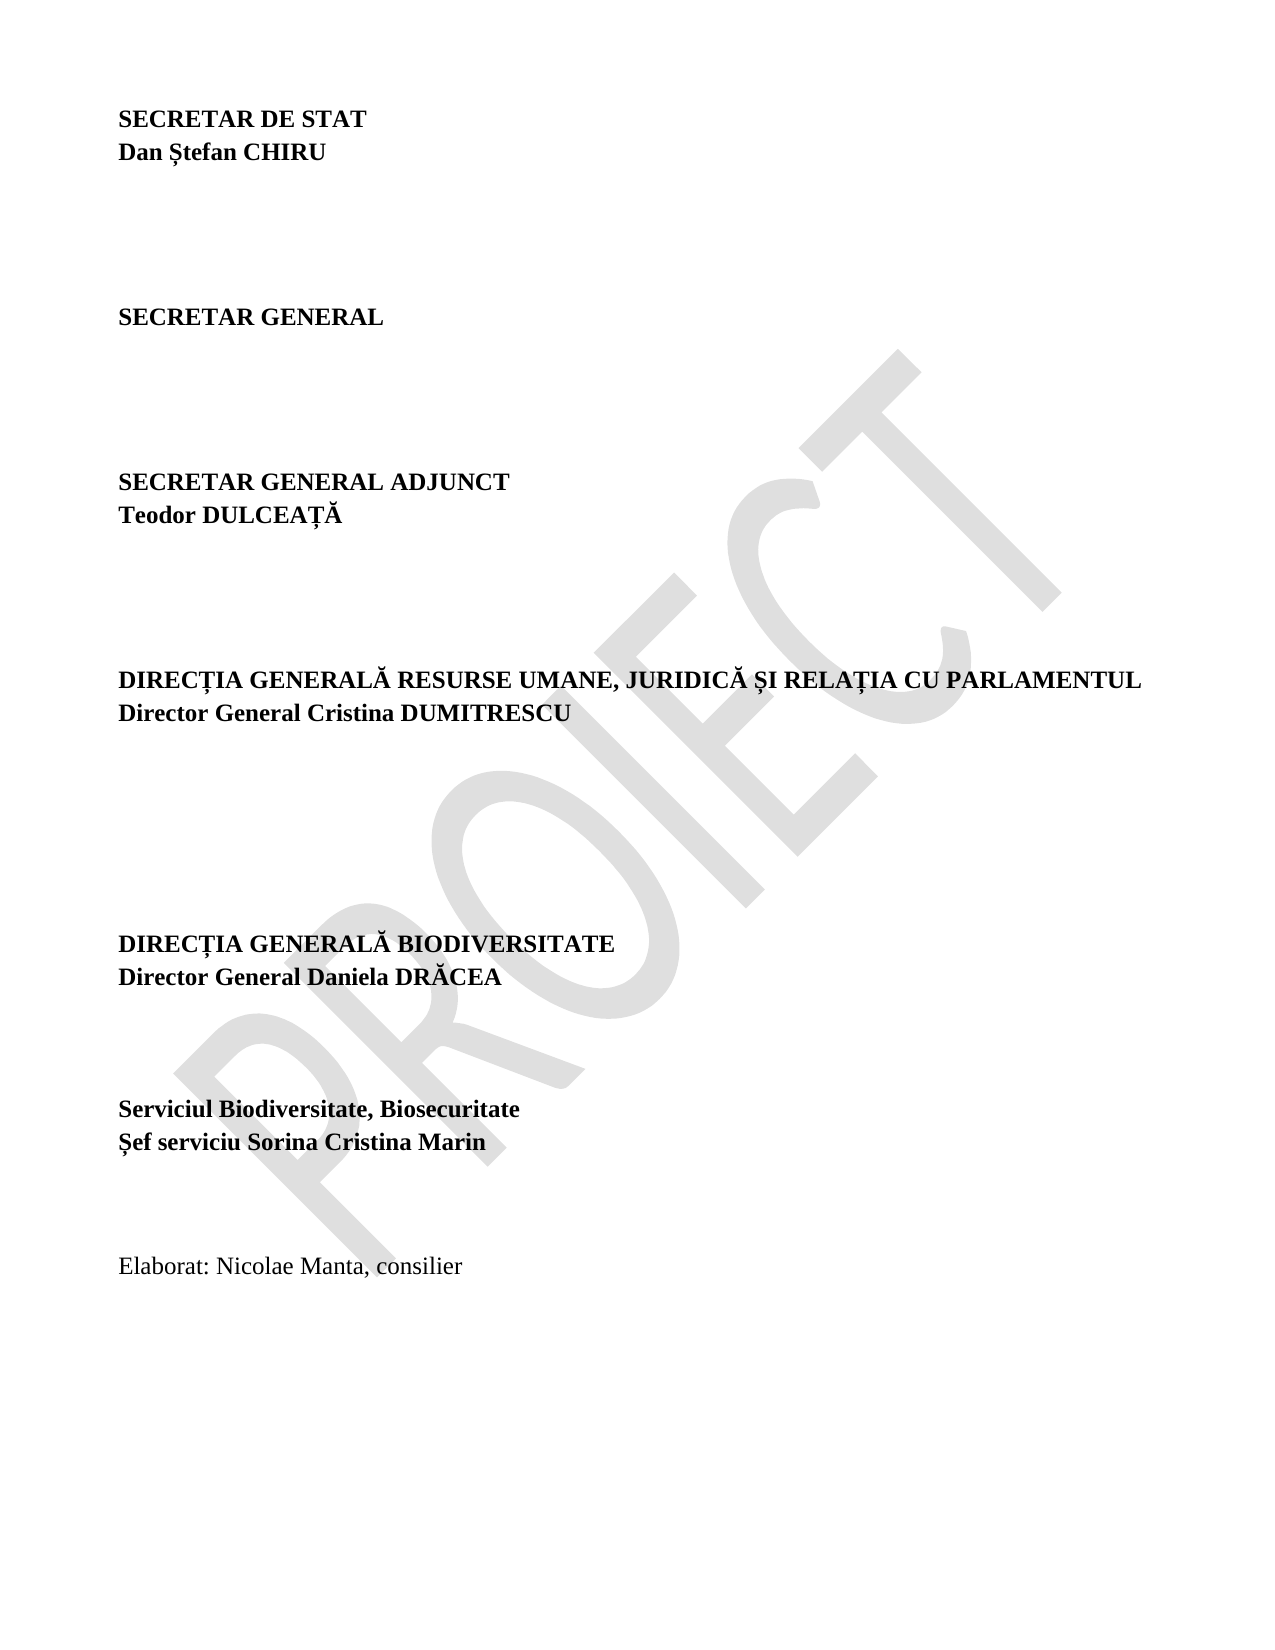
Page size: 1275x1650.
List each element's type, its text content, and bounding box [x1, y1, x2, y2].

text SECRETAR DE STAT [118, 104, 1157, 132]
text Dan Ștefan CHIRU [118, 137, 1157, 166]
text DIRECȚIA GENERALĂ BIODIVERSITATE [118, 929, 1157, 958]
text Teodor DULCEAȚĂ [118, 500, 1157, 529]
text Șef serviciu Sorina Cristina Marin [118, 1127, 1157, 1156]
text DIRECȚIA GENERALĂ RESURSE UMANE, JURIDICĂ ȘI RELAȚIA CU PARLAMENTUL [118, 665, 1157, 694]
text Director General Daniela DRĂCEA [118, 962, 1157, 991]
text SECRETAR GENERAL [118, 302, 1157, 331]
text Director General Cristina DUMITRESCU [118, 698, 1157, 727]
text Serviciul Biodiversitate, Biosecuritate [118, 1094, 1157, 1123]
text SECRETAR GENERAL ADJUNCT [118, 467, 1157, 496]
text Elaborat: Nicolae Manta, consilier [118, 1251, 1157, 1280]
